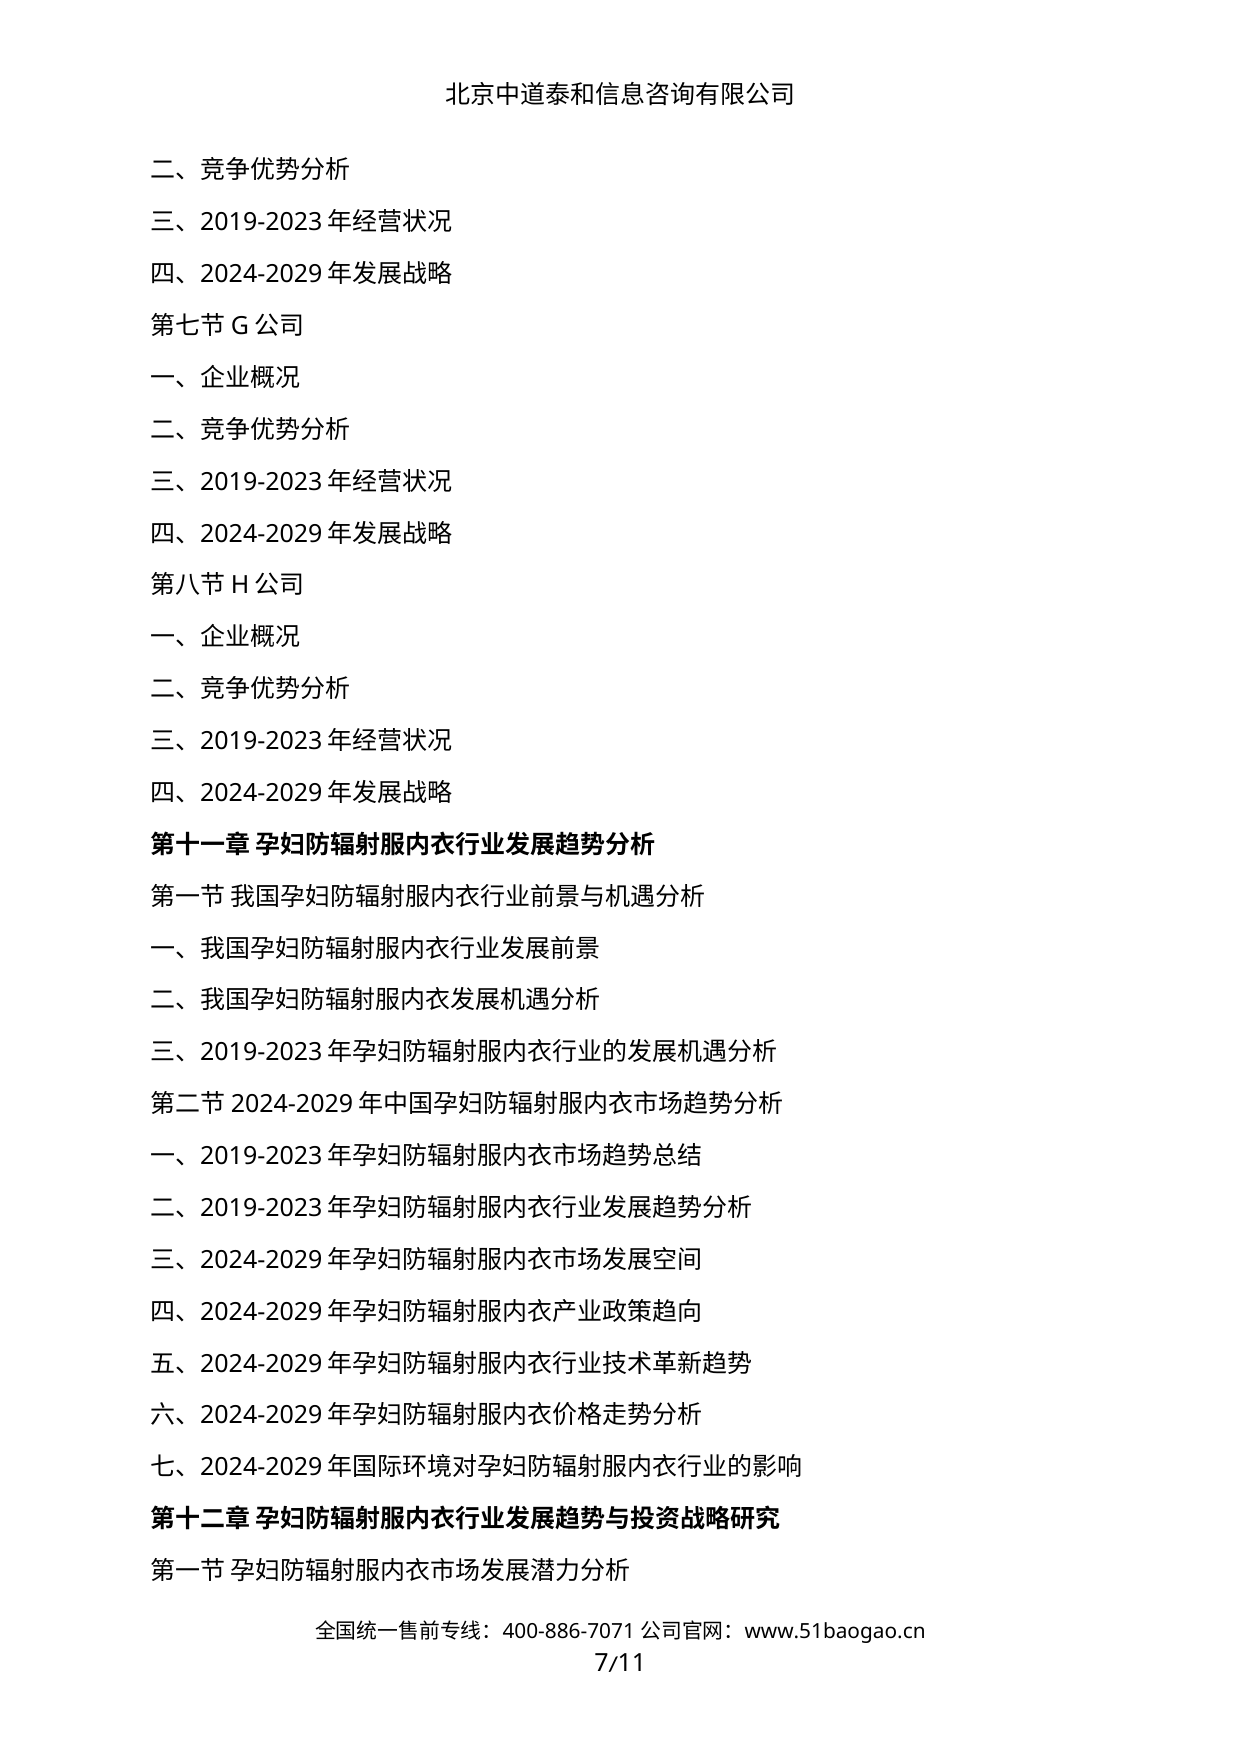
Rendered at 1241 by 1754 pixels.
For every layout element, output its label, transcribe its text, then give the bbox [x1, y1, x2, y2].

text 三、2019-2023年经营状况 [150, 461, 1090, 497]
text 二、竞争优势分析 [150, 409, 1090, 446]
text 第一节 孕妇防辐射服内衣市场发展潜力分析 [150, 1551, 1090, 1587]
text 三、2019-2023年经营状况 [150, 202, 1090, 238]
text 三、2019-2023年经营状况 [150, 721, 1090, 757]
text 六、2024-2029年孕妇防辐射服内衣价格走势分析 [150, 1395, 1090, 1431]
text 二、竞争优势分析 [150, 150, 1090, 186]
text 第八节 H公司 [150, 565, 1090, 601]
text 一、我国孕妇防辐射服内衣行业发展前景 [150, 928, 1090, 964]
text 四、2024-2029年发展战略 [150, 772, 1090, 809]
text 第一节 我国孕妇防辐射服内衣行业前景与机遇分析 [150, 876, 1090, 912]
text 二、竞争优势分析 [150, 669, 1090, 705]
text 四、2024-2029年孕妇防辐射服内衣产业政策趋向 [150, 1291, 1090, 1327]
text 三、2024-2029年孕妇防辐射服内衣市场发展空间 [150, 1239, 1090, 1276]
text 一、企业概况 [150, 357, 1090, 394]
text 四、2024-2029年发展战略 [150, 513, 1090, 549]
text 第十一章 孕妇防辐射服内衣行业发展趋势分析 [150, 824, 1090, 861]
text 四、2024-2029年发展战略 [150, 254, 1090, 290]
text 一、2019-2023年孕妇防辐射服内衣市场趋势总结 [150, 1136, 1090, 1172]
text 一、企业概况 [150, 617, 1090, 653]
text 第十二章 孕妇防辐射服内衣行业发展趋势与投资战略研究 [150, 1499, 1090, 1535]
text 三、2019-2023年孕妇防辐射服内衣行业的发展机遇分析 [150, 1032, 1090, 1068]
text 二、2019-2023年孕妇防辐射服内衣行业发展趋势分析 [150, 1187, 1090, 1224]
text 五、2024-2029年孕妇防辐射服内衣行业技术革新趋势 [150, 1343, 1090, 1379]
text 七、2024-2029年国际环境对孕妇防辐射服内衣行业的影响 [150, 1447, 1090, 1483]
text 第七节 G公司 [150, 306, 1090, 342]
text 二、我国孕妇防辐射服内衣发展机遇分析 [150, 980, 1090, 1016]
text 第二节 2024-2029年中国孕妇防辐射服内衣市场趋势分析 [150, 1084, 1090, 1120]
